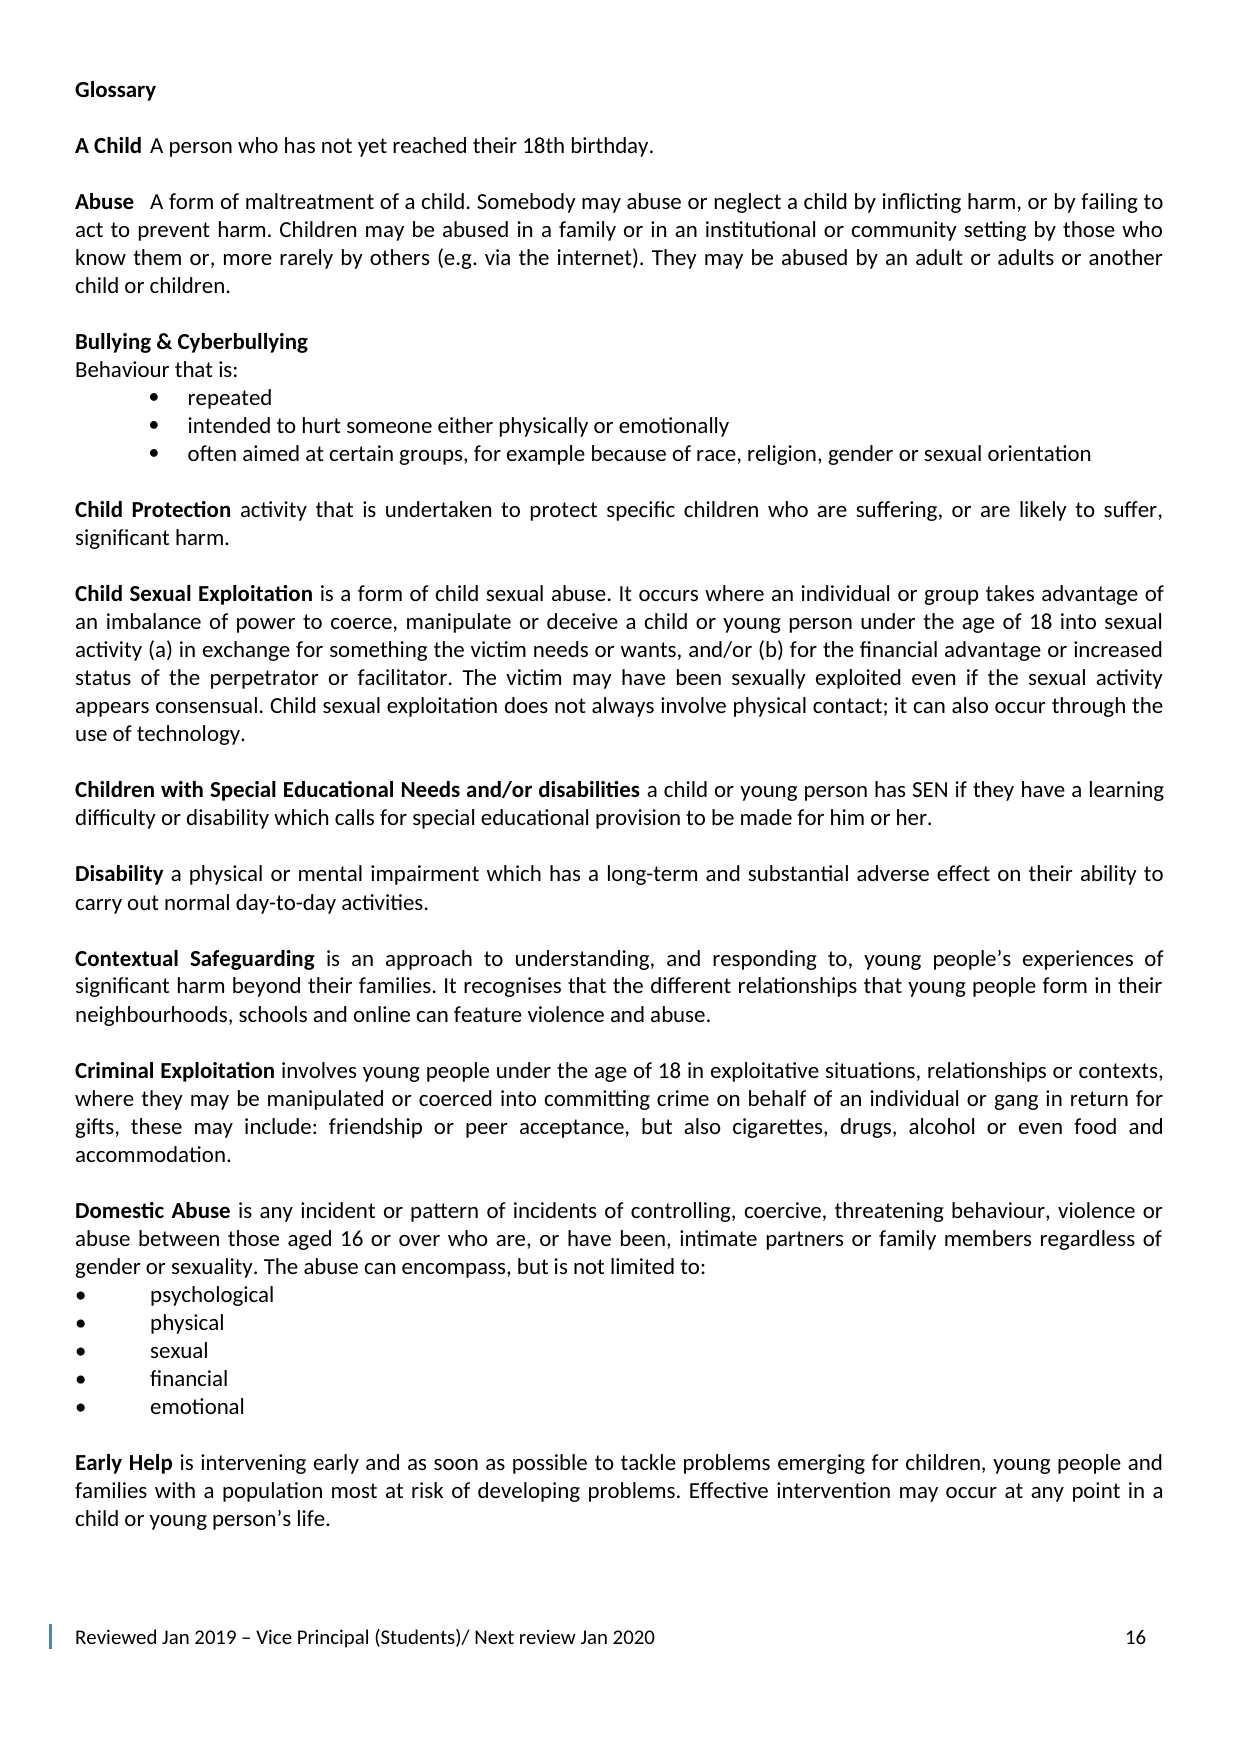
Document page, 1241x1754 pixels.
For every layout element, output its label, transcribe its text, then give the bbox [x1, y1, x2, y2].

text • psychological [75, 1280, 1165, 1308]
text • emotional [75, 1392, 1165, 1420]
text Abuse A form of maltreatment of a child. Somebody may abuse or neglect a child by inflicting harm, or by failing to act to prevent harm. Children may be abused in a family or in an institutional or community setting by those who know them or, more rarely by others (e.g. via the internet). They may be abused by an adult or adults or another child or children. [75, 187, 1165, 299]
text • sexual [75, 1336, 1165, 1364]
text Children with Special Educational Needs and/or disabilities a child or young person has SEN if they have a learning difficulty or disability which calls for special educational provision to be made for him or her. [75, 776, 1165, 832]
list often aimed at certain groups, for example because of race, religion, gender or sexual orientation [150, 439, 1165, 467]
text Criminal Exploitation involves young people under the age of 18 in exploitative situations, relationships or contexts, where they may be manipulated or coerced into committing crime on behalf of an individual or gang in return for gifts, these may include: friendship or peer acceptance, but also cigarettes, drugs, alcohol or even food and accommodation. [75, 1056, 1165, 1168]
list intended to hurt someone either physically or emotionally [150, 411, 1165, 439]
text A Child A person who has not yet reached their 18th birthday. [75, 131, 1165, 159]
text Domestic Abuse is any incident or pattern of incidents of controlling, coercive, threatening behaviour, violence or abuse between those aged 16 or over who are, or have been, intimate partners or family members regardless of gender or sexuality. The abuse can encompass, but is not limited to: [75, 1196, 1165, 1280]
text Behaviour that is: [75, 355, 1165, 383]
text Bullying & Cyberbullying [75, 327, 1165, 355]
text Early Help is intervening early and as soon as possible to tackle problems emerging for children, young people and families with a population most at risk of developing problems. Effective intervention may occur at any point in a child or young person’s life. [75, 1448, 1165, 1532]
list repeated [150, 383, 1165, 411]
text Disability a physical or mental impairment which has a long-term and substantial adverse effect on their ability to carry out normal day-to-day activities. [75, 859, 1165, 916]
text Glossary [75, 75, 1165, 103]
text • physical [75, 1308, 1165, 1336]
text • financial [75, 1364, 1165, 1392]
text Contextual Safeguarding is an approach to understanding, and responding to, young people’s experiences of significant harm beyond their families. It recognises that the different relationships that young people form in their neighbourhoods, schools and online can feature violence and abuse. [75, 944, 1165, 1028]
text Child Sexual Exploitation is a form of child sexual abuse. It occurs where an individual or group takes advantage of an imbalance of power to coerce, manipulate or deceive a child or young person under the age of 18 into sexual activity (a) in exchange for something the victim needs or wants, and/or (b) for the financial advantage or increased status of the perpetrator or facilitator. The victim may have been sexually exploited even if the sexual activity appears consensual. Child sexual exploitation does not always involve physical contact; it can also occur through the use of technology. [75, 579, 1165, 747]
text Child Protection activity that is undertaken to protect specific children who are suffering, or are likely to suffer, significant harm. [75, 495, 1165, 551]
